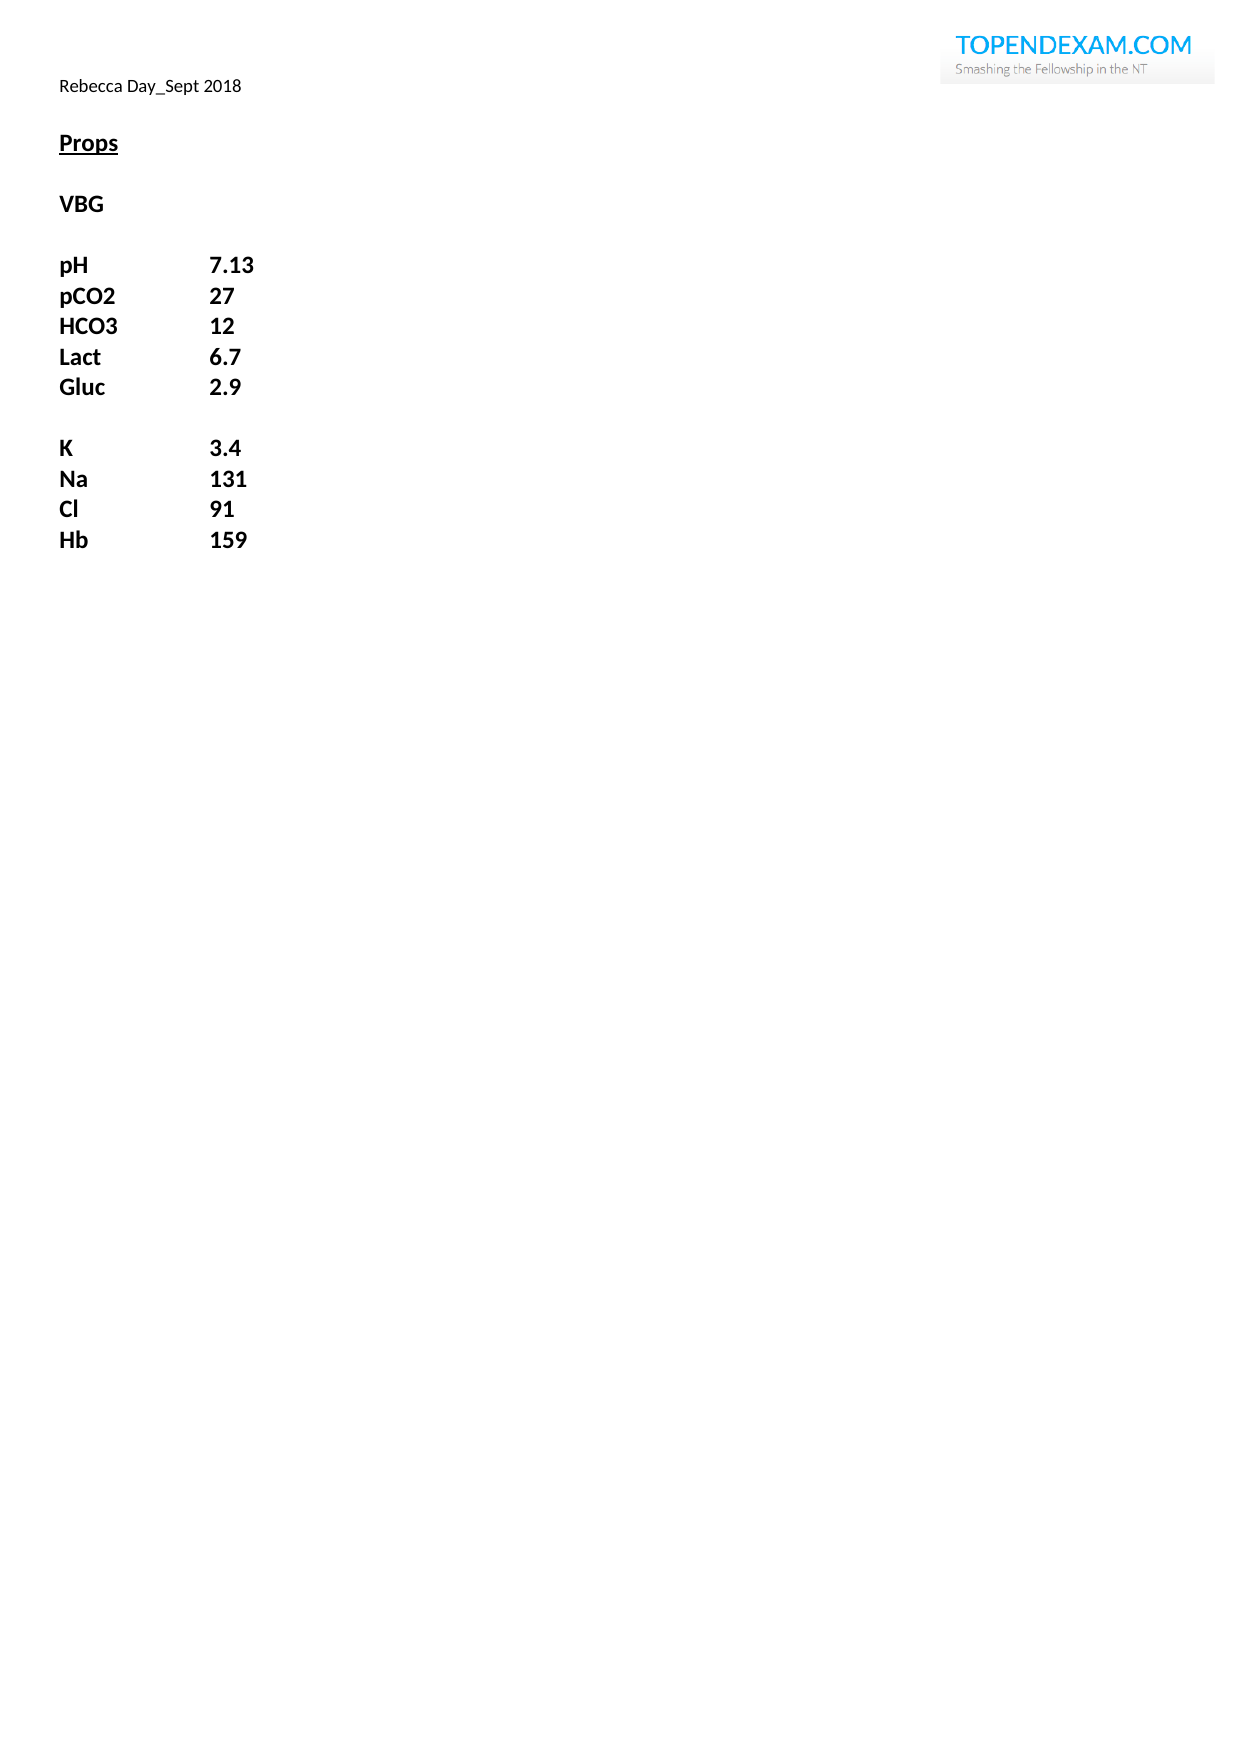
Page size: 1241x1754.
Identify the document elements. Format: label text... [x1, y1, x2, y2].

text pH 7.13 [59, 249, 1181, 280]
text K 3.4 [59, 432, 1181, 463]
text pCO2 27 [59, 280, 1181, 310]
text Cl 91 [59, 493, 1181, 524]
text Props [59, 127, 1181, 158]
text HCO3 12 [59, 310, 1181, 341]
text Gluc 2.9 [59, 371, 1181, 402]
text VBG [59, 188, 1181, 219]
text Hb 159 [59, 524, 1181, 554]
text Na 131 [59, 463, 1181, 493]
text Lact 6.7 [59, 341, 1181, 371]
picture [940, 21, 1215, 84]
